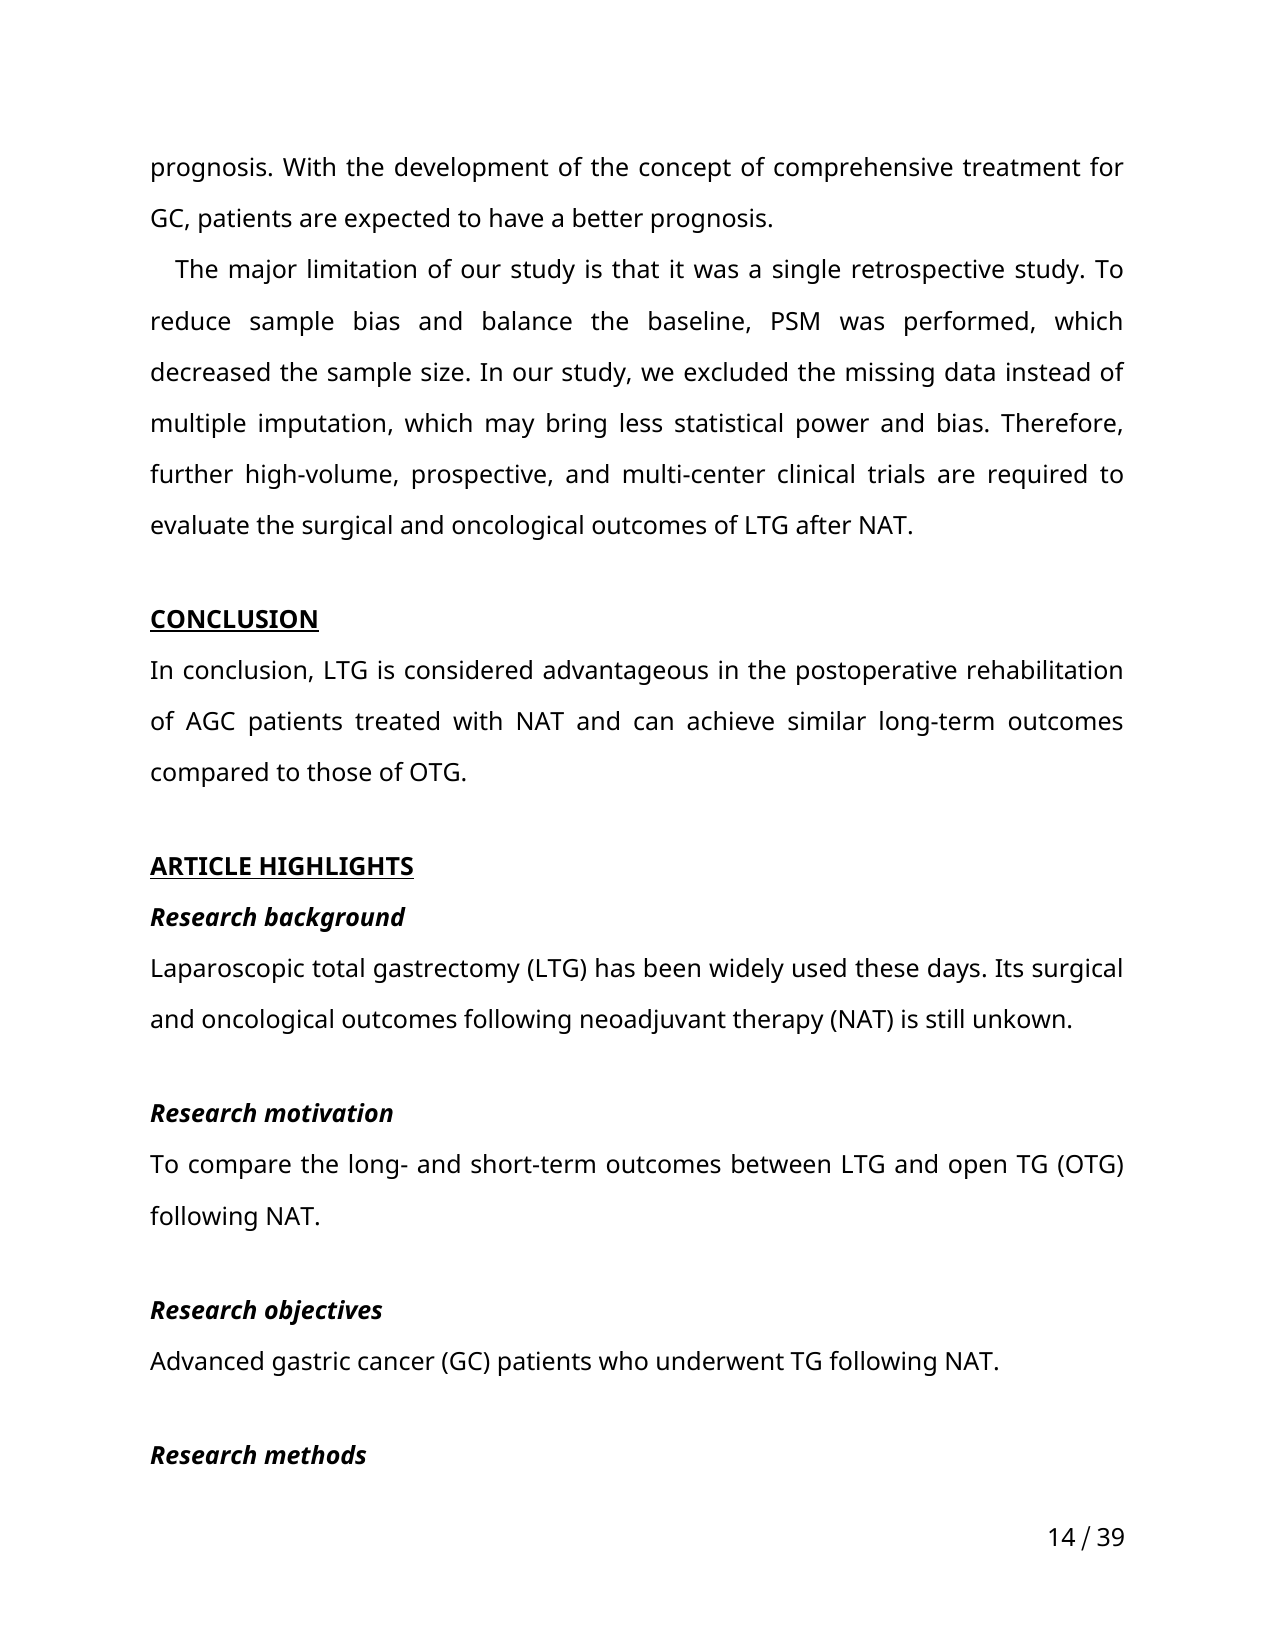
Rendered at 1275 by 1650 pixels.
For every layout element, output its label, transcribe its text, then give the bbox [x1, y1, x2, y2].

text To compare the long- and short-term outcomes between LTG and open TG (OTG) following NAT. [150, 1147, 1125, 1232]
text The major limitation of our study is that it was a single retrospective study. To reduce sample bias and balance the baseline, PSM was performed, which decreased the sample size. In our study, we excluded the missing data instead of multiple imputation, which may bring less statistical power and bias. Therefore, further high-volume, prospective, and multi-center clinical trials are required to evaluate the surgical and oncological outcomes of LTG after NAT. [150, 252, 1125, 541]
text Research methods [150, 1437, 1125, 1472]
text Research motivation [150, 1096, 1125, 1130]
text Research background [150, 900, 1125, 934]
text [150, 150, 1125, 235]
text Research objectives [150, 1292, 1125, 1326]
text CONCLUSION [150, 601, 1125, 636]
text ARTICLE HIGHLIGHTS [150, 849, 1125, 883]
text Laparoscopic total gastrectomy (LTG) has been widely used these days. Its surgical and oncological outcomes following neoadjuvant therapy (NAT) is still unkown. [150, 951, 1125, 1036]
text Advanced gastric cancer (GC) patients who underwent TG following NAT. [150, 1343, 1125, 1377]
text In conclusion, LTG is considered advantageous in the postoperative rehabilitation of AGC patients treated with NAT and can achieve similar long-term outcomes compared to those of OTG. [150, 652, 1125, 789]
